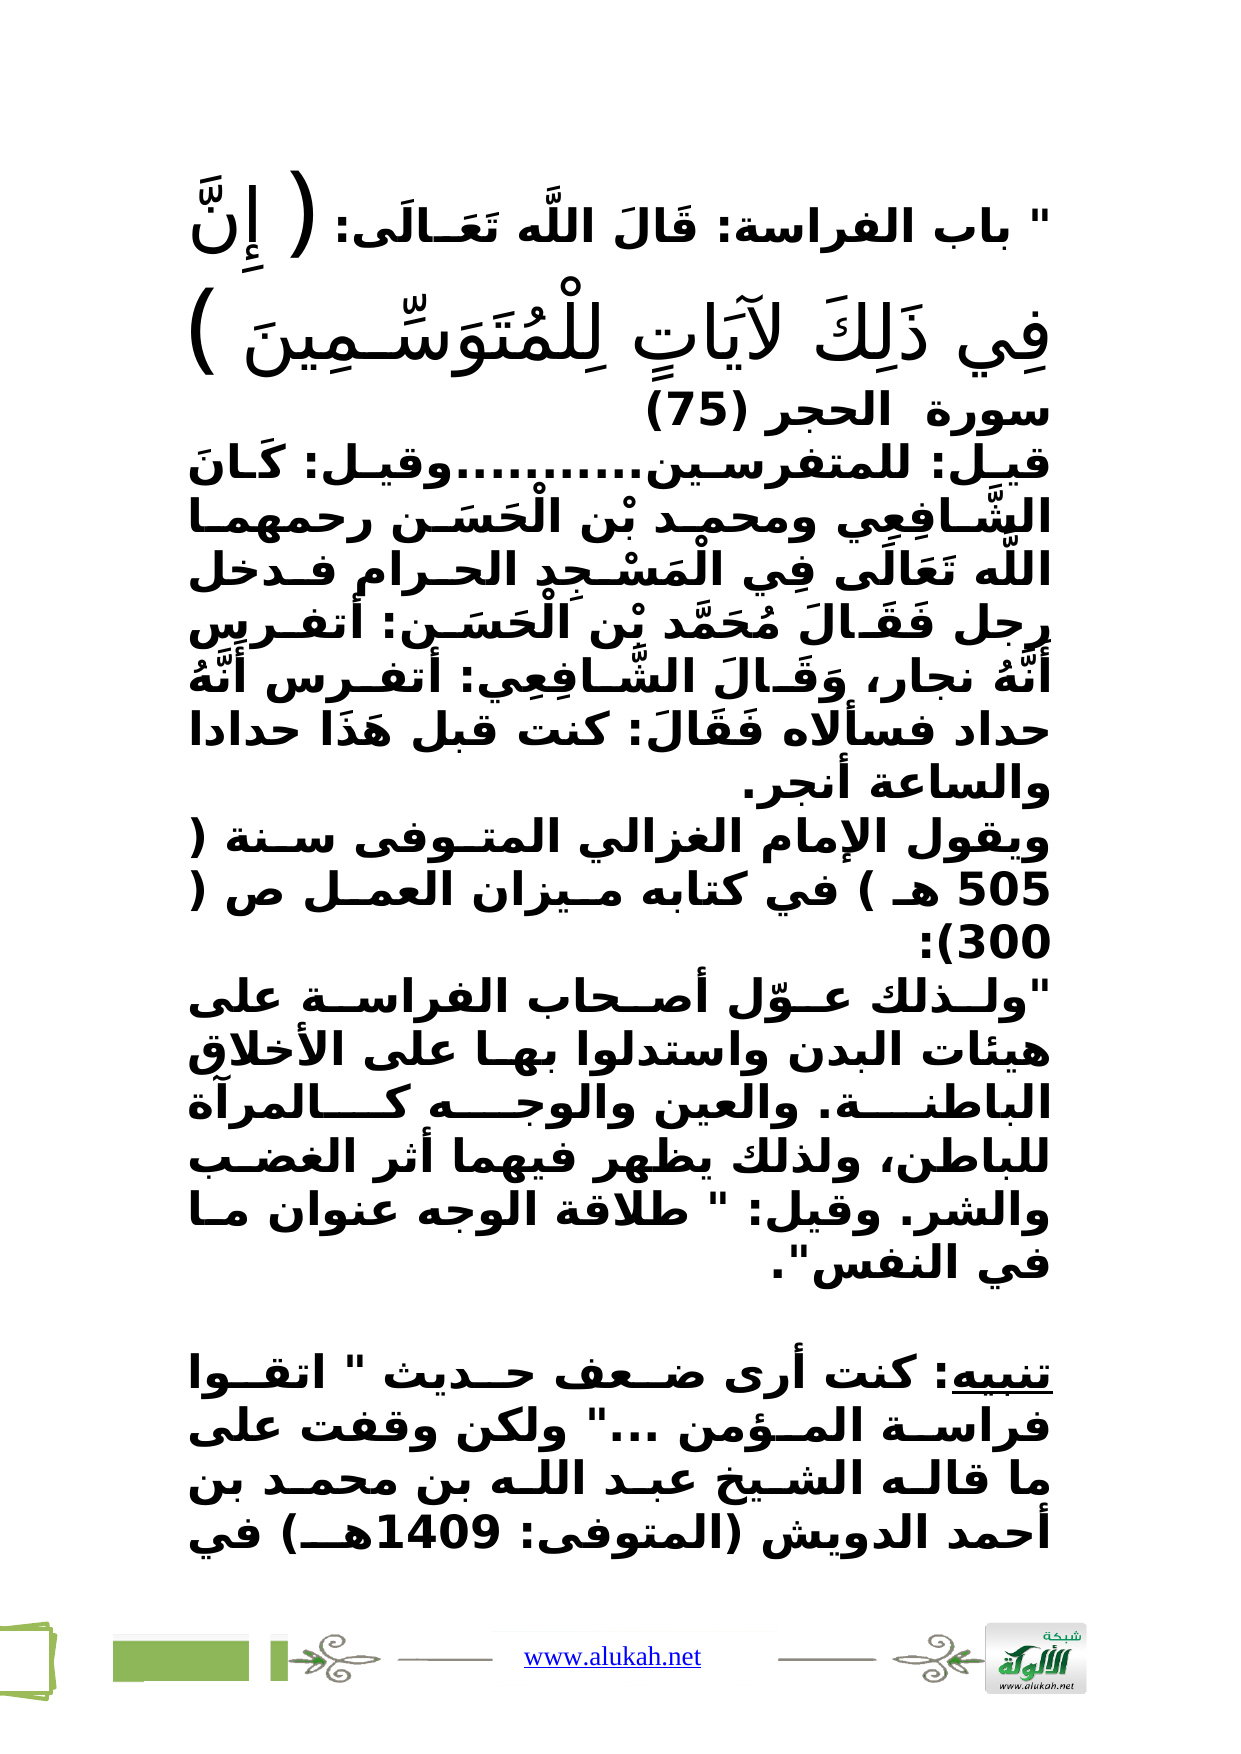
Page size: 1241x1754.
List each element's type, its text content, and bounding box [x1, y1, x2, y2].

picture [111, 1619, 1087, 1701]
text " باب الفراسة: قَالَ اللَّه تَعَالَى: ﴿ إِنَّ فِي ذَلِكَ لآيَاتٍ لِلْمُتَوَسِّمِينَ ﴾ سورة الحجر (75) [187, 150, 1053, 436]
text قيل: للمتفرسين...........وقيل: كَانَ الشَّافِعِي ومحمد بْن الْحَسَن رحمهما اللَّه تَعَالَى فِي الْمَسْجِد الحرام فدخل رجل فَقَالَ مُحَمَّد بْن الْحَسَن: أتفرس أَنَّهُ نجار، وَقَالَ الشَّافِعِي: أتفرس أَنَّهُ حداد فسألاه فَقَالَ: كنت قبل هَذَا حدادا والساعة أنجر. [187, 436, 1053, 809]
text ويقول الإمام الغزالي المتوفى سنة (505 هـ ) في كتابه ميزان العمل ص (300): [187, 809, 1053, 969]
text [187, 1346, 1053, 1559]
text "ولذلك عوّل أصحاب الفراسة على هيئات البدن واستدلوا بها على الأخلاق الباطنة. والعين والوجه كالمرآة للباطن، ولذلك يظهر فيهما أثر الغضب والشر. وقيل: " طلاقة الوجه عنوان ما في النفس". [187, 969, 1053, 1289]
